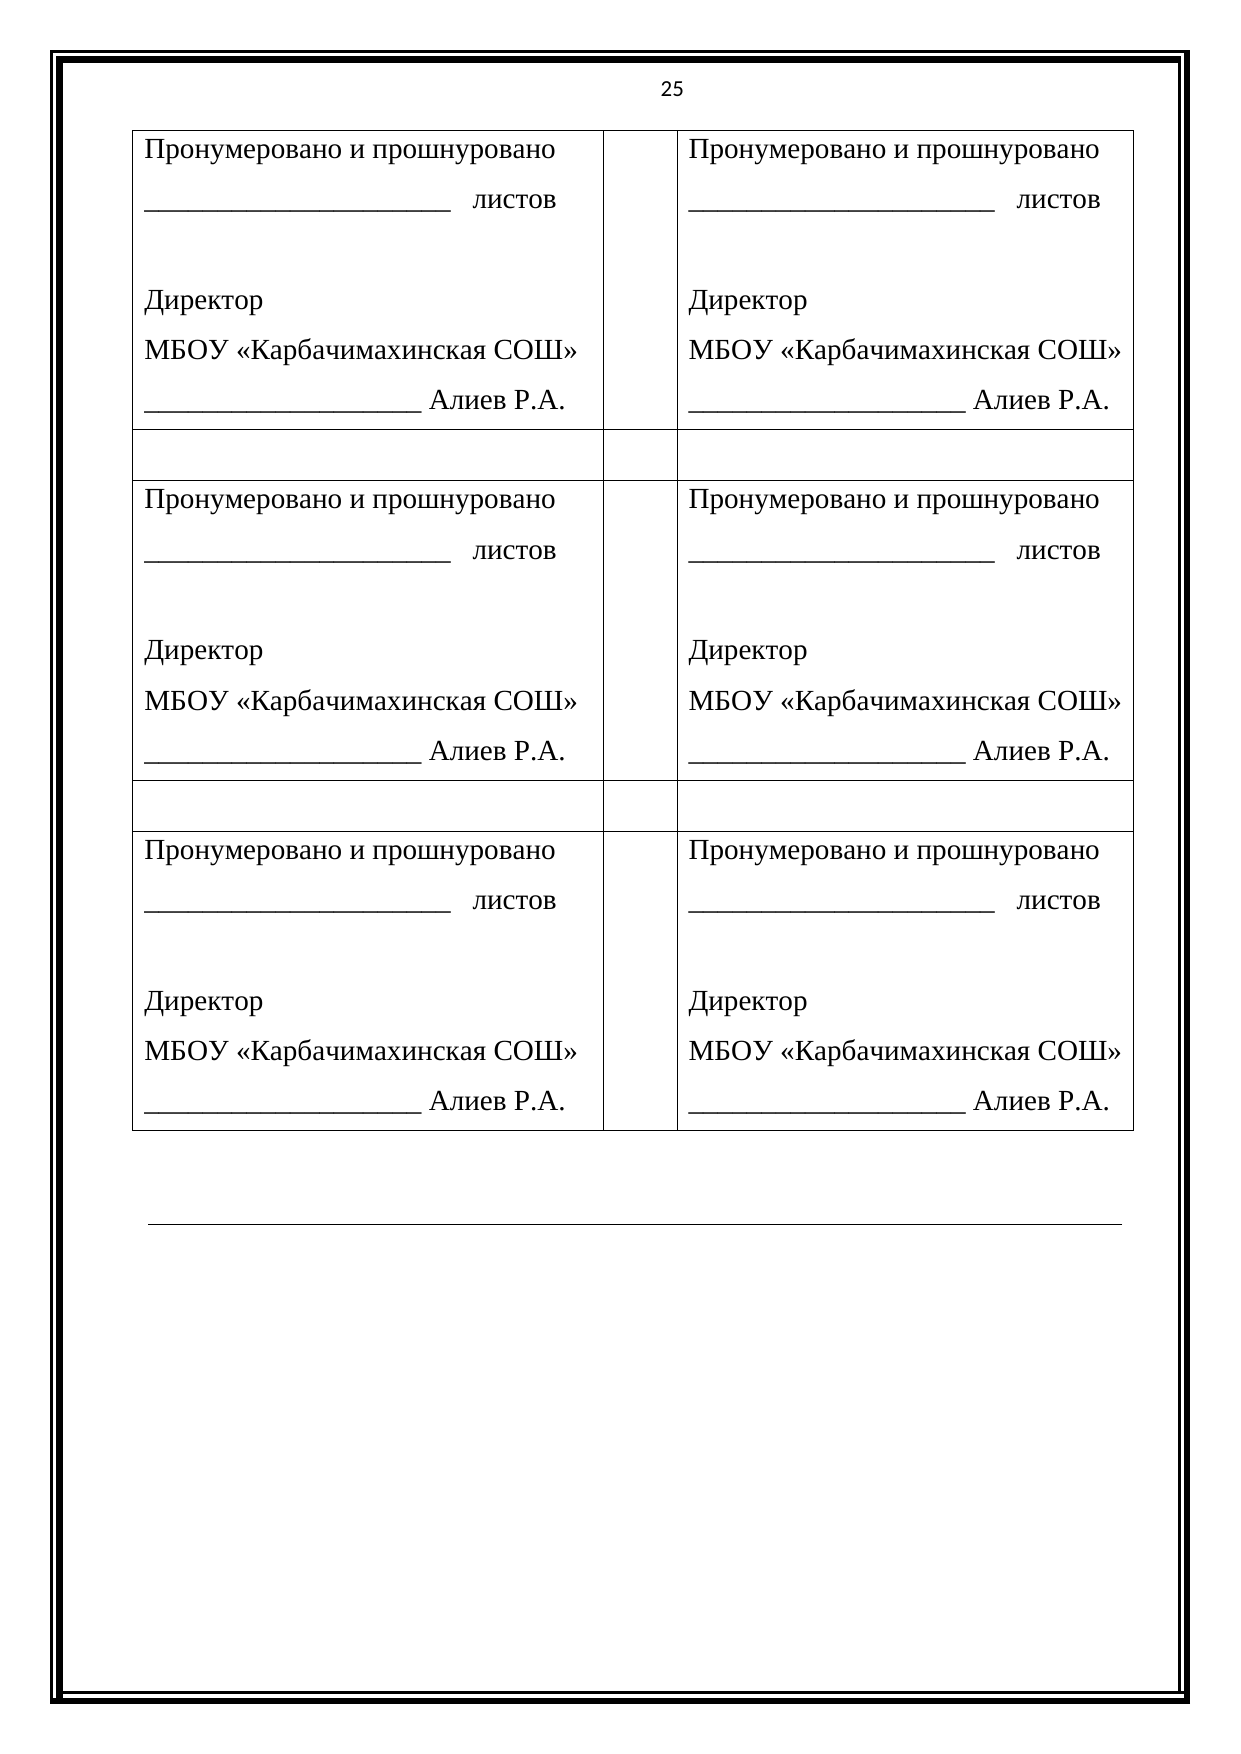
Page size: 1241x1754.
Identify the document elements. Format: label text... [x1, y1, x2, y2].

table_header Пронумеровано и прошнуровано _____________________ листов Директор МБОУ «Карбачимахинская СОШ» ___________________ Алиев Р.А. [133, 131, 603, 429]
table_cell [678, 430, 1133, 480]
table_cell [604, 781, 677, 831]
table_header [604, 131, 677, 429]
table_header Пронумеровано и прошнуровано _____________________ листов Директор МБОУ «Карбачимахинская СОШ» ___________________ Алиев Р.А. [678, 131, 1133, 429]
table_cell Пронумеровано и прошнуровано _____________________ листов Директор МБОУ «Карбачимахинская СОШ» ___________________ Алиев Р.А. [678, 832, 1133, 1130]
table_cell Пронумеровано и прошнуровано _____________________ листов Директор МБОУ «Карбачимахинская СОШ» ___________________ Алиев Р.А. [678, 481, 1133, 780]
table_cell [133, 781, 603, 831]
table_cell [604, 481, 677, 780]
table_cell Пронумеровано и прошнуровано _____________________ листов Директор МБОУ «Карбачимахинская СОШ» ___________________ Алиев Р.А. [133, 481, 603, 780]
table_cell [133, 430, 603, 480]
table_cell [678, 781, 1133, 831]
table_cell Пронумеровано и прошнуровано _____________________ листов Директор МБОУ «Карбачимахинская СОШ» ___________________ Алиев Р.А. [133, 832, 603, 1130]
table_cell [604, 430, 677, 480]
table_cell [604, 832, 677, 1130]
